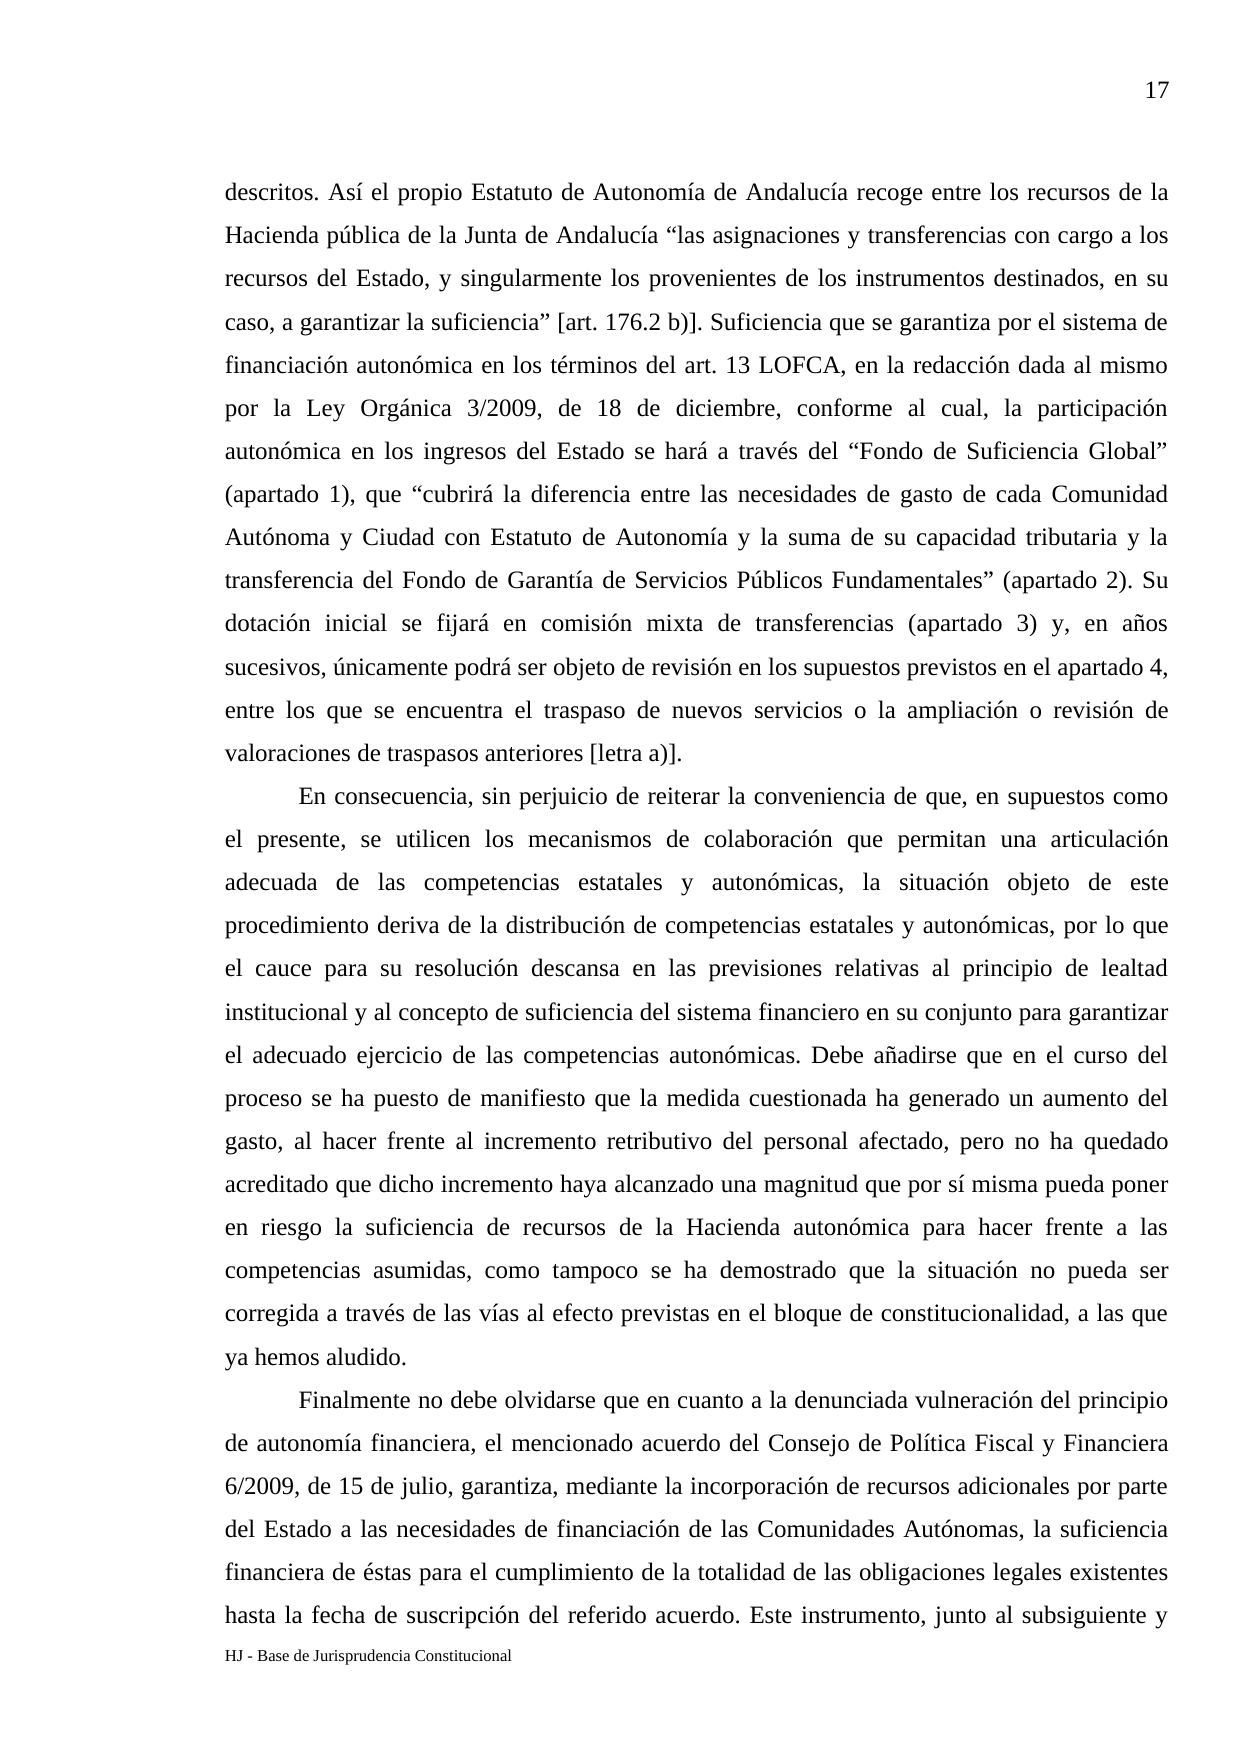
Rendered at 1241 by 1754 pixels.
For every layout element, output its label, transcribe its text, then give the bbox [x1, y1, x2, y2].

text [224, 177, 1169, 767]
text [224, 1385, 1169, 1629]
text En consecuencia, sin perjuicio de reiterar la conveniencia de que, en supuestos como el presente, se utilicen los mecanismos de colaboración que permitan una articulación adecuada de las competencias estatales y autonómicas, la situación objeto de este procedimiento deriva de la distribución de competencias estatales y autonómicas, por lo que el cauce para su resolución descansa en las previsiones relativas al principio de lealtad institucional y al concepto de suficiencia del sistema financiero en su conjunto para garantizar el adecuado ejercicio de las competencias autonómicas. Debe añadirse que en el curso del proceso se ha puesto de manifiesto que la medida cuestionada ha generado un aumento del gasto, al hacer frente al incremento retributivo del personal afectado, pero no ha quedado acreditado que dicho incremento haya alcanzado una magnitud que por sí misma pueda poner en riesgo la suficiencia de recursos de la Hacienda autonómica para hacer frente a las competencias asumidas, como tampoco se ha demostrado que la situación no pueda ser corregida a través de las vías al efecto previstas en el bloque de constitucionalidad, a las que ya hemos aludido. [224, 781, 1169, 1370]
